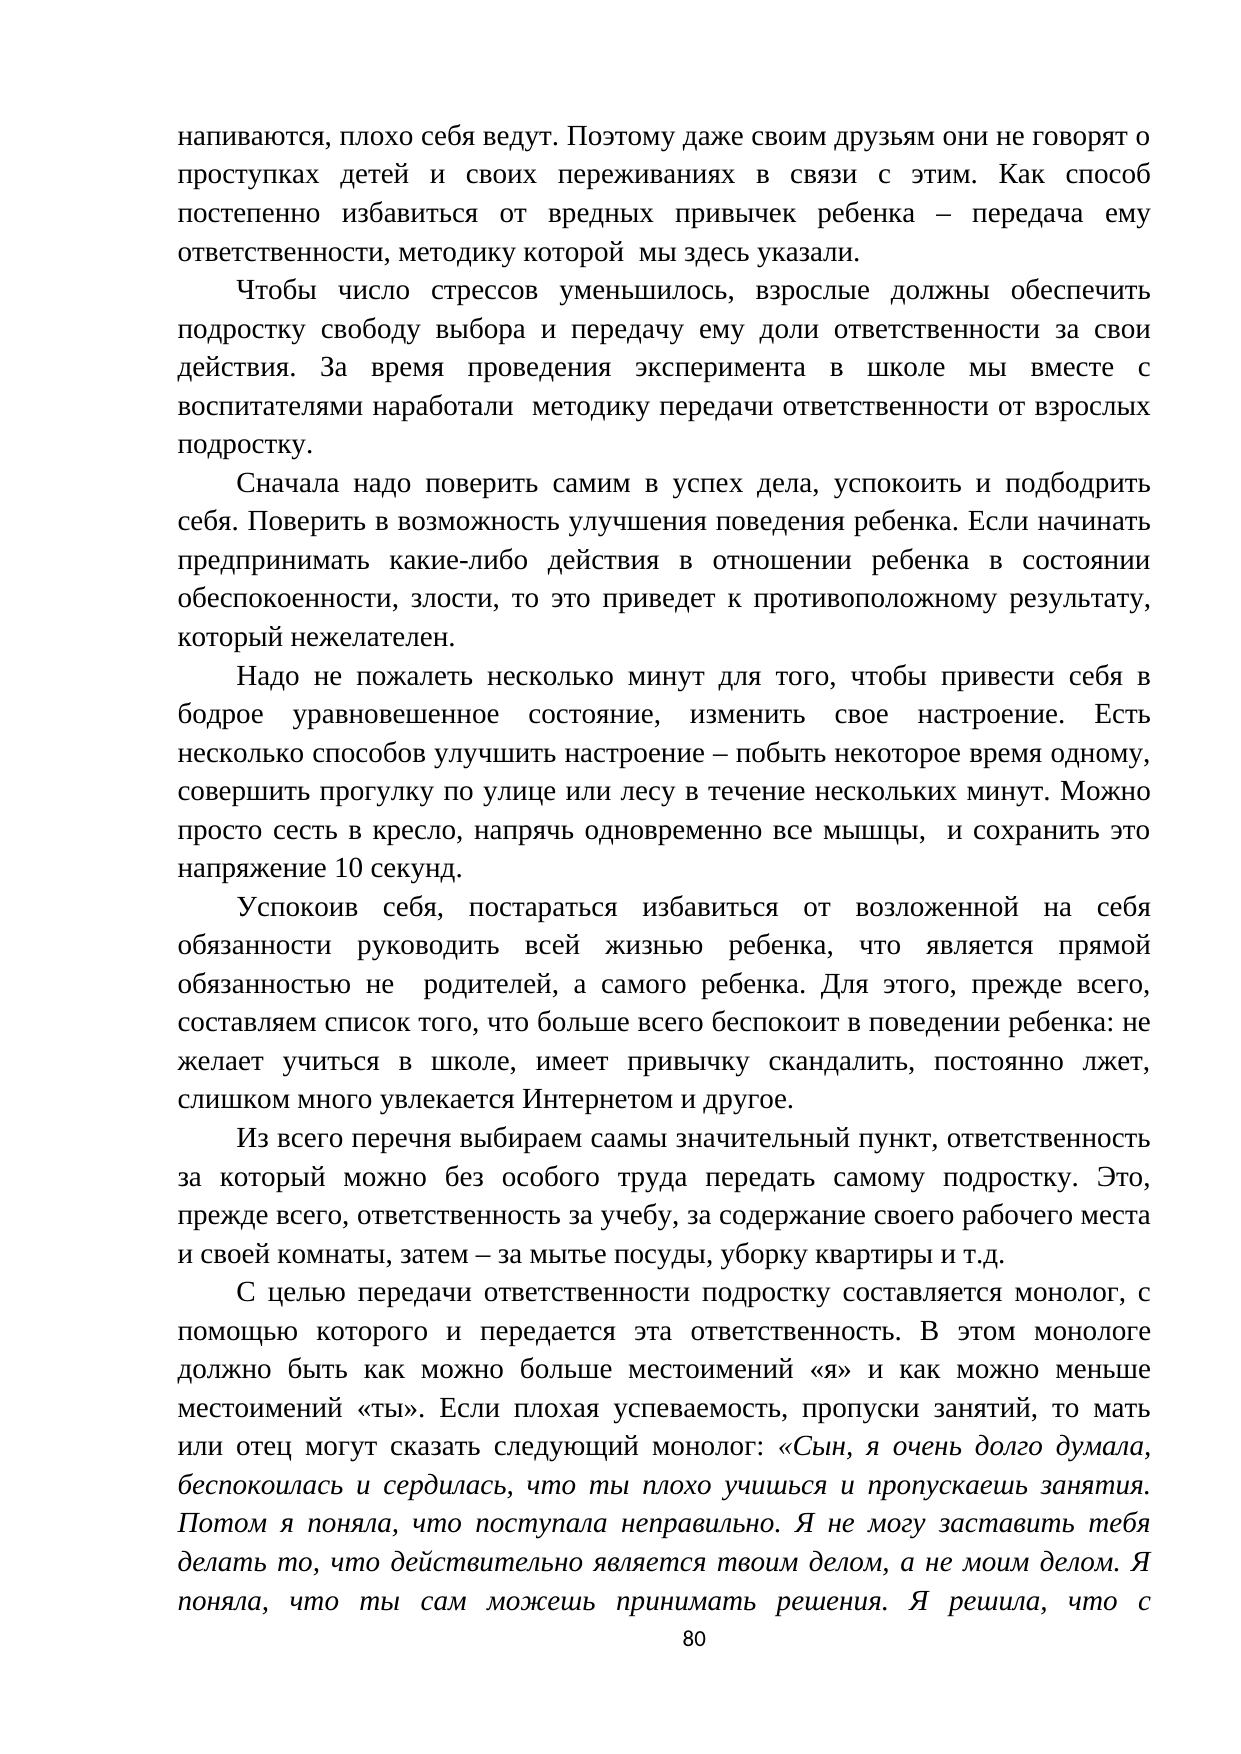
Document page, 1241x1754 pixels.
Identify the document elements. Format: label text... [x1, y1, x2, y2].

text Из всего перечня выбираем саамы значительный пункт, ответственность за который можно без особого труда передать самому подростку. Это, прежде всего, ответственность за учебу, за содержание своего рабочего места и своей комнаты, затем – за мытье посуды, уборку квартиры и т.д. [177, 1120, 1152, 1269]
text Чтобы число стрессов уменьшилось, взрослые должны обеспечить подростку свободу выбора и передачу ему доли ответственности за свои действия. За время проведения эксперимента в школе мы вместе с воспитателями наработали методику передачи ответственности от взрослых подростку. [177, 272, 1152, 460]
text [177, 118, 1152, 267]
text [177, 1274, 1152, 1616]
text Сначала надо поверить самим в успех дела, успокоить и подбодрить себя. Поверить в возможность улучшения поведения ребенка. Если начинать предпринимать какие-либо действия в отношении ребенка в состоянии обеспокоенности, злости, то это приведет к противоположному результату, который нежелателен. [177, 465, 1152, 653]
text Успокоив себя, постараться избавиться от возложенной на себя обязанности руководить всей жизнью ребенка, что является прямой обязанностью не родителей, а самого ребенка. Для этого, прежде всего, составляем список того, что больше всего беспокоит в поведении ребенка: не желает учиться в школе, имеет привычку скандалить, постоянно лжет, слишком много увлекается Интернетом и другое. [177, 889, 1152, 1115]
text Надо не пожалеть несколько минут для того, чтобы привести себя в бодрое уравновешенное состояние, изменить свое настроение. Есть несколько способов улучшить настроение – побыть некоторое время одному, совершить прогулку по улице или лесу в течение нескольких минут. Можно просто сесть в кресло, напрячь одновременно все мышцы, и сохранить это напряжение 10 секунд. [177, 658, 1152, 884]
